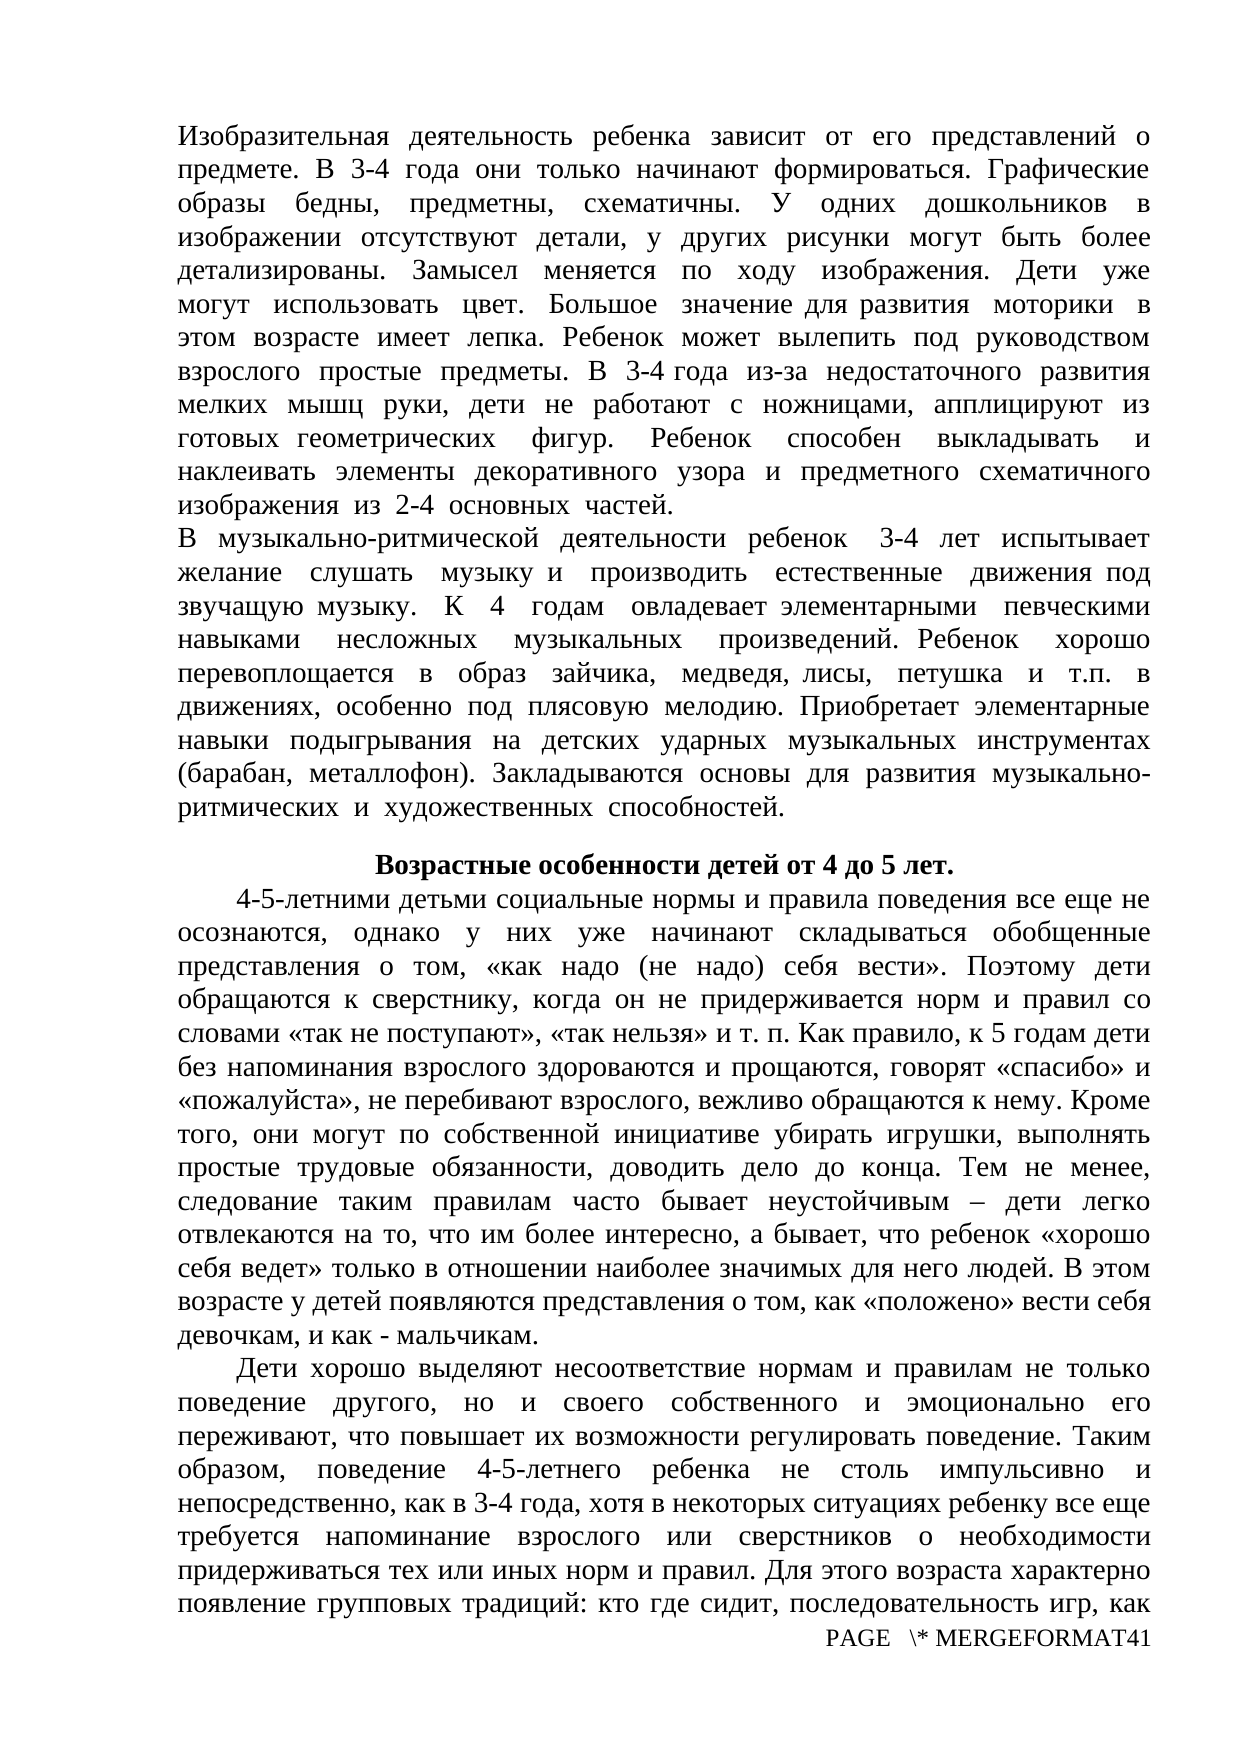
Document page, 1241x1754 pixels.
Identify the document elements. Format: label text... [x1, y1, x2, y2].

text В музыкально-ритмической деятельности ребенок 3-4 лет испытывает желание слушать музыку и производить естественные движения под звучащую музыку. К 4 годам овладевает элементарными певческими навыками несложных музыкальных произведений. Ребенок хорошо перевоплощается в образ зайчика, медведя, лисы, петушка и т.п. в движениях, особенно под плясовую мелодию. Приобретает элементарные навыки подыгрывания на детских ударных музыкальных инструментах (барабан, металлофон). Закладываются основы для развития музыкально-ритмических и художественных способностей. [177, 521, 1152, 822]
text Возрастные особенности детей от 4 до 5 лет. [177, 847, 1152, 881]
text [177, 1351, 1152, 1619]
text 4-5-летними детьми социальные нормы и правила поведения все еще не осознаются, однако у них уже начинают складываться обобщенные представления о том, «как надо (не надо) себя вести». Поэтому дети обращаются к сверстнику, когда он не придерживается норм и правил со словами «так не поступают», «так нельзя» и т. п. Как правило, к 5 годам дети без напоминания взрослого здороваются и прощаются, говорят «спасибо» и «пожалуйста», не перебивают взрослого, вежливо обращаются к нему. Кроме того, они могут по собственной инициативе убирать игрушки, выполнять простые трудовые обязанности, доводить дело до конца. Тем не менее, следование таким правилам часто бывает неустойчивым – дети легко отвлекаются на то, что им более интересно, а бывает, что ребенок «хорошо себя ведет» только в отношении наиболее значимых для него людей. В этом возрасте у детей появляются представления о том, как «положено» вести себя девочкам, и как - мальчикам. [177, 881, 1152, 1351]
text Изобразительная деятельность ребенка зависит от его представлений о предмете. В 3-4 года они только начинают формироваться. Графические образы бедны, предметны, схематичны. У одних дошкольников в изображении отсутствуют детали, у других рисунки могут быть более детализированы. Замысел меняется по ходу изображения. Дети уже могут использовать цвет. Большое значение для развития моторики в этом возрасте имеет лепка. Ребенок может вылепить под руководством взрослого простые предметы. В 3-4 года из-за недостаточного развития мелких мышц руки, дети не работают с ножницами, апплицируют из готовых геометрических фигур. Ребенок способен выкладывать и наклеивать элементы декоративного узора и предметного схематичного изображения из 2-4 основных частей. [177, 118, 1152, 521]
